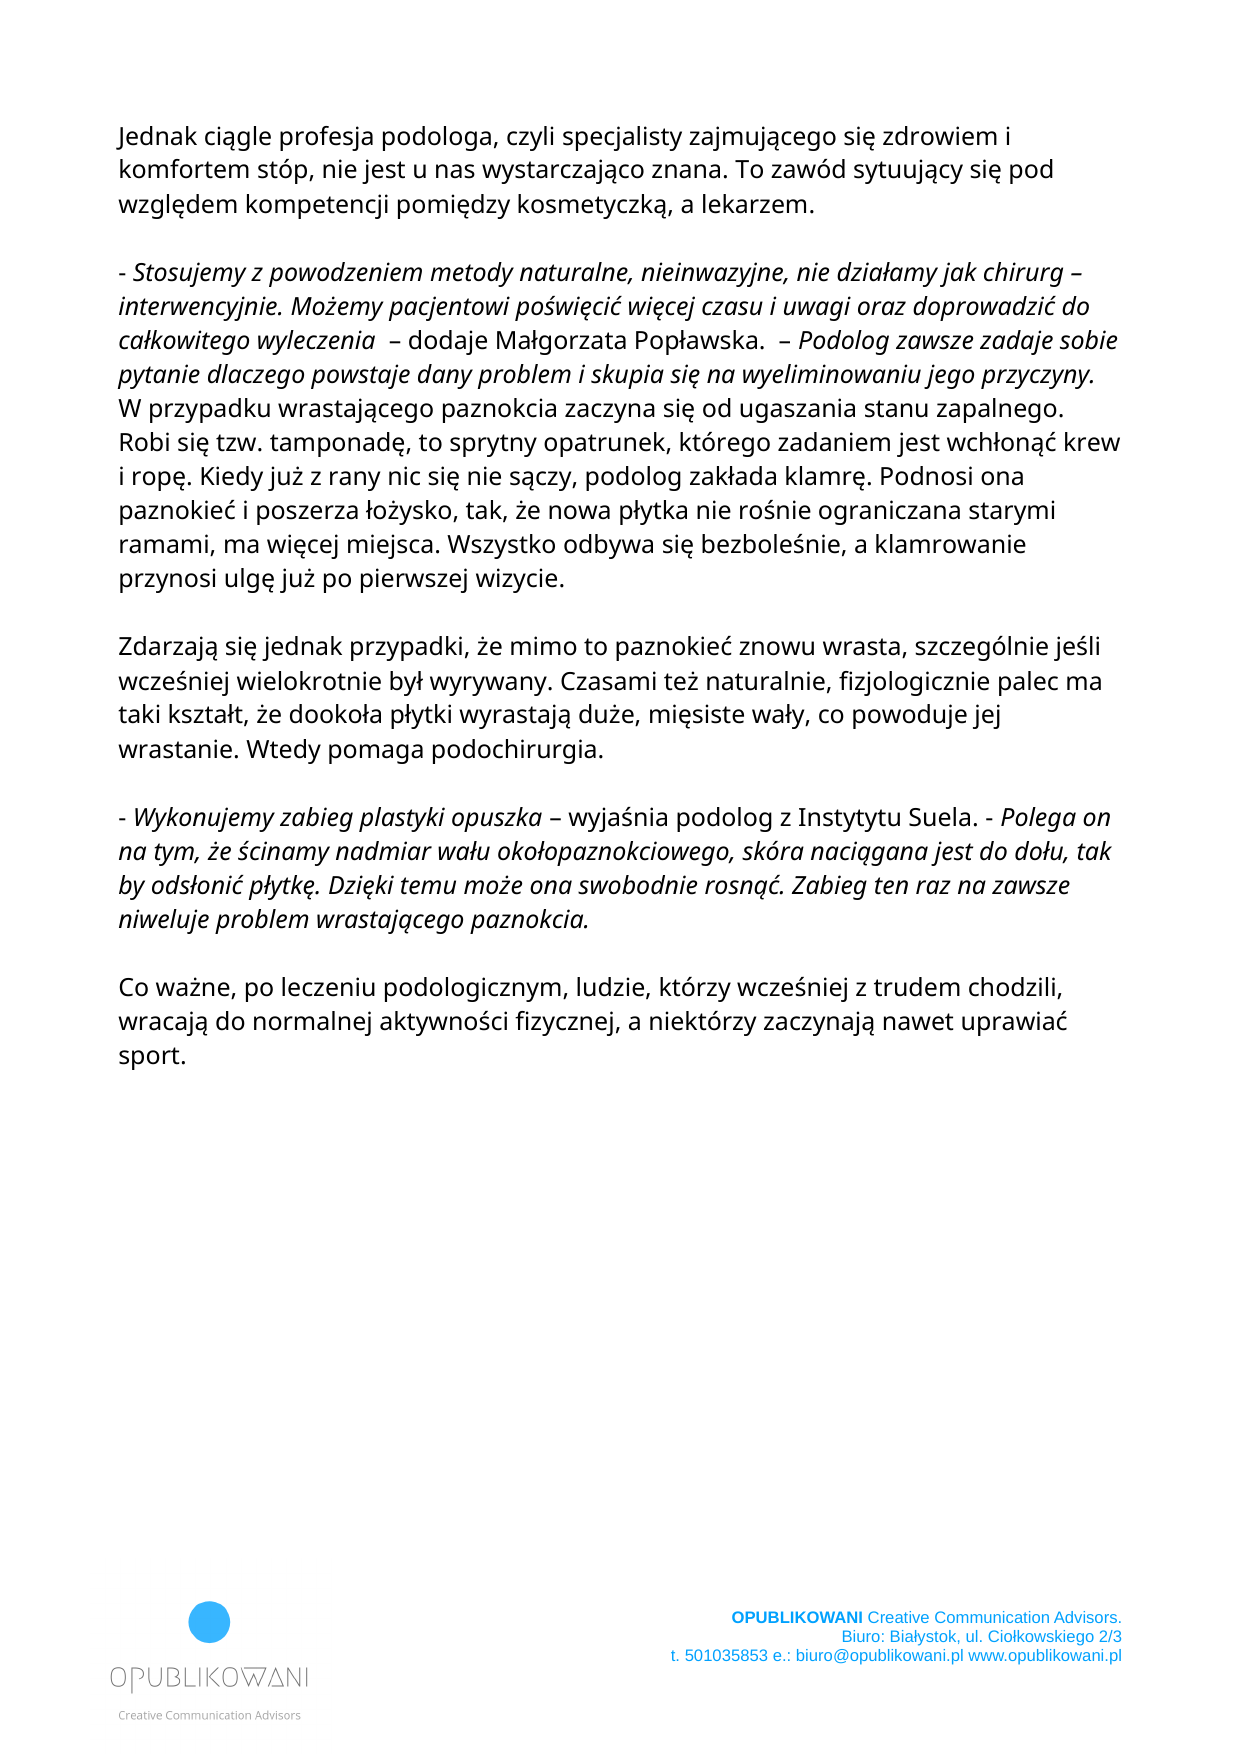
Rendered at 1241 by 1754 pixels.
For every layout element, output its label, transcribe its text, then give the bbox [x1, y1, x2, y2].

text - Stosujemy z powodzeniem metody naturalne, nieinwazyjne, nie działamy jak chirurg – interwencyjnie. Możemy pacjentowi poświęcić więcej czasu i uwagi oraz doprowadzić do całkowitego wyleczenia – dodaje Małgorzata Popławska. – Podolog zawsze zadaje sobie pytanie dlaczego powstaje dany problem i skupia się na wyeliminowaniu jego przyczyny. [118, 254, 1122, 391]
text - Wykonujemy zabieg plastyki opuszka – wyjaśnia podolog z Instytytu Suela. - Polega on na tym, że ścinamy nadmiar wału okołopaznokciowego, skóra naciągana jest do dołu, tak by odsłonić płytkę. Dzięki temu może ona swobodnie rosnąć. Zabieg ten raz na zawsze niweluje problem wrastającego paznokcia. [118, 799, 1122, 936]
text W przypadku wrastającego paznokcia zaczyna się od ugaszania stanu zapalnego. Robi się tzw. tamponadę, to sprytny opatrunek, którego zadaniem jest wchłonąć krew i ropę. Kiedy już z rany nic się nie sączy, podolog zakłada klamrę. Podnosi ona paznokieć i poszerza łożysko, tak, że nowa płytka nie rośnie ograniczana starymi ramami, ma więcej miejsca. Wszystko odbywa się bezboleśnie, a klamrowanie przynosi ulgę już po pierwszej wizycie. [118, 391, 1122, 595]
picture [90, 1558, 332, 1754]
text Co ważne, po leczeniu podologicznym, ludzie, którzy wcześniej z trudem chodzili, wracają do normalnej aktywności fizycznej, a niektórzy zaczynają nawet uprawiać sport. [118, 970, 1122, 1072]
text Jednak ciągle profesja podologa, czyli specjalisty zajmującego się zdrowiem i komfortem stóp, nie jest u nas wystarczająco znana. To zawód sytuujący się pod względem kompetencji pomiędzy kosmetyczką, a lekarzem. [118, 118, 1122, 220]
text Zdarzają się jednak przypadki, że mimo to paznokieć znowu wrasta, szczególnie jeśli wcześniej wielokrotnie był wyrywany. Czasami też naturalnie, fizjologicznie palec ma taki kształt, że dookoła płytki wyrastają duże, mięsiste wały, co powoduje jej wrastanie. Wtedy pomaga podochirurgia. [118, 629, 1122, 765]
